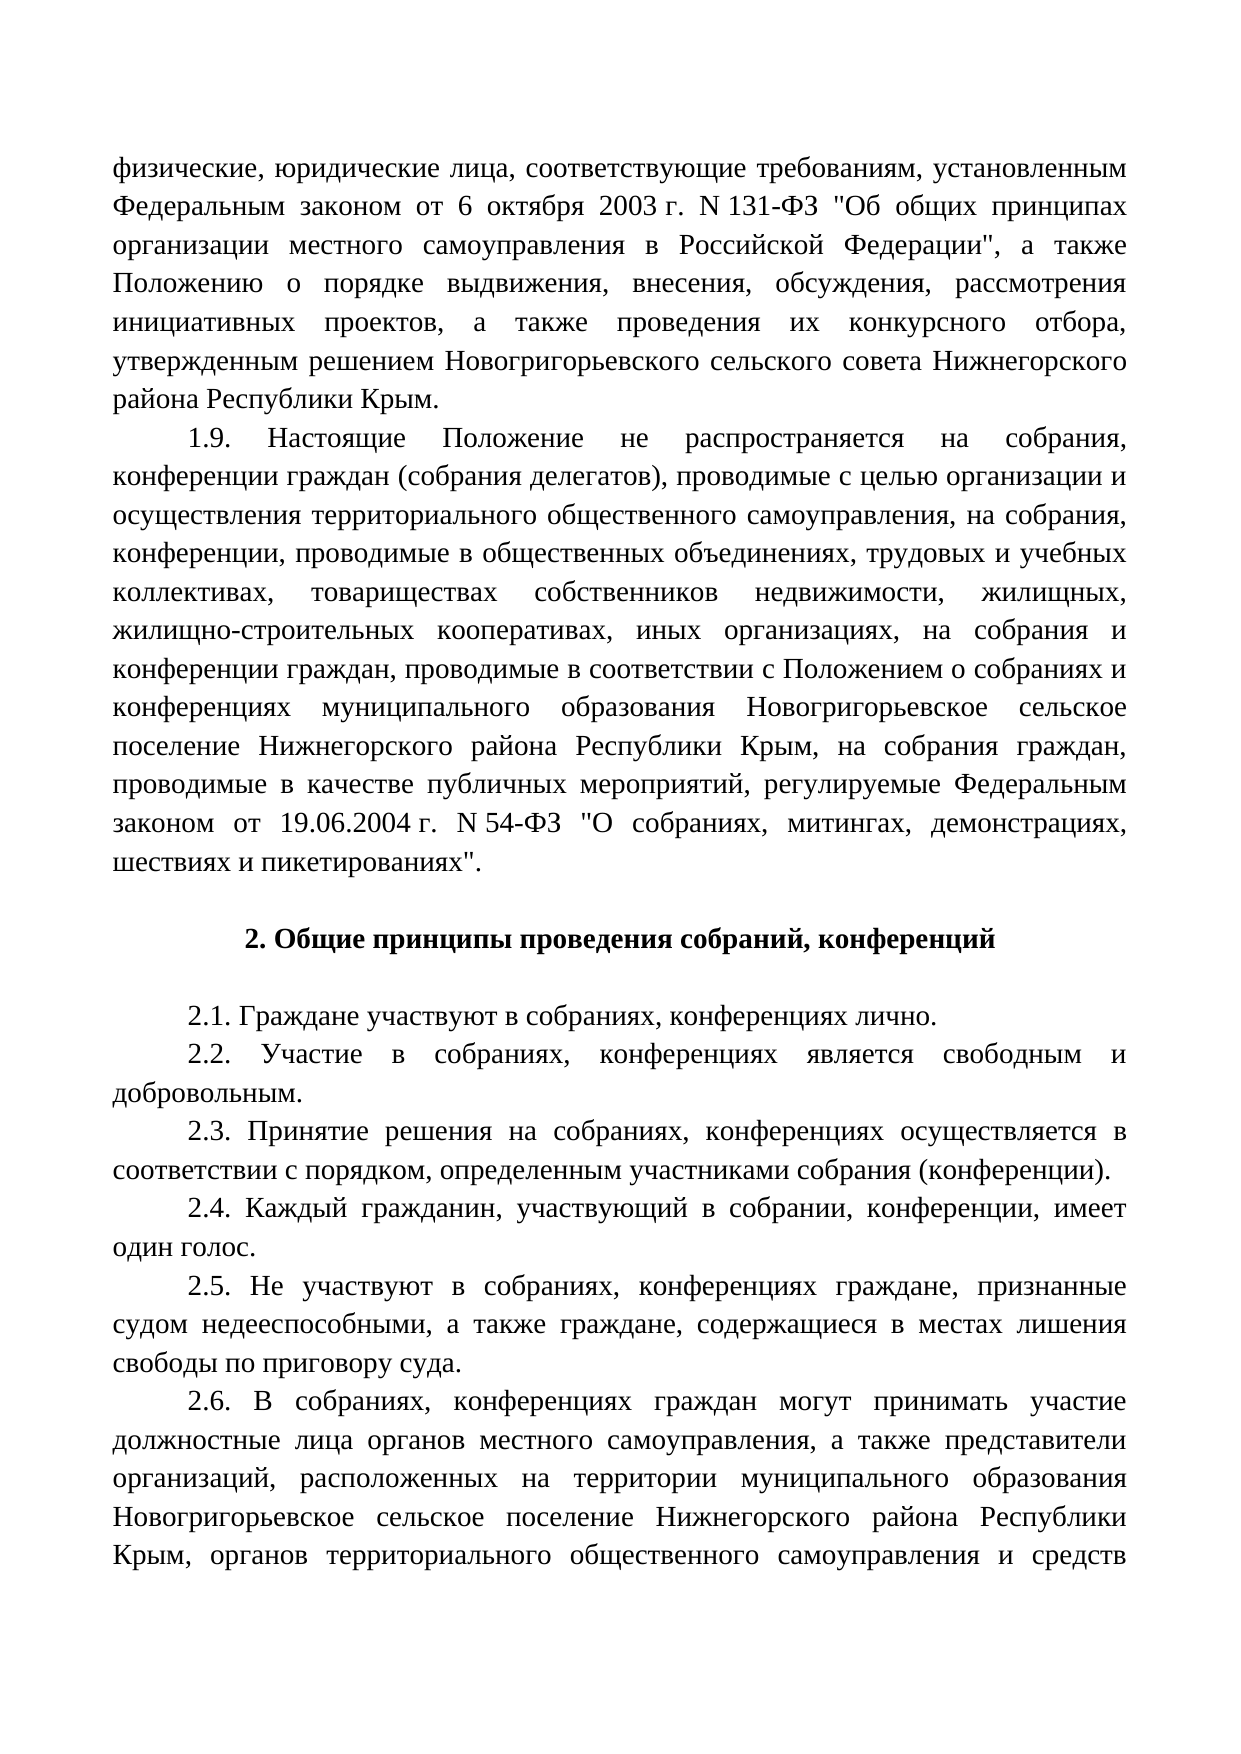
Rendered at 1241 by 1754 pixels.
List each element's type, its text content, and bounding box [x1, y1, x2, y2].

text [112, 150, 1128, 415]
text 2.2. Участие в собраниях, конференциях является свободным и добровольным. [112, 1036, 1128, 1108]
text 2.4. Каждый гражданин, участвующий в собрании, конференции, имеет один голос. [112, 1191, 1128, 1263]
text 2.1. Граждане участвуют в собраниях, конференциях лично. [112, 998, 1128, 1031]
text 2. Общие принципы проведения собраний, конференций [112, 921, 1128, 954]
text 1.9. Настоящие Положение не распространяется на собрания, конференции граждан (собрания делегатов), проводимые с целью организации и осуществления территориального общественного самоуправления, на собрания, конференции, проводимые в общественных объединениях, трудовых и учебных коллективах, товариществах собственников недвижимости, жилищных, жилищно-строительных кооперативах, иных организациях, на собрания и конференции граждан, проводимые в соответствии с Положением о собраниях и конференциях муниципального образования Новогригорьевское сельское поселение Нижнегорского района Республики Крым, на собрания граждан, проводимые в качестве публичных мероприятий, регулируемые Федеральным законом от 19.06.2004 г. N 54-ФЗ "О собраниях, митингах, демонстрациях, шествиях и пикетированиях". [112, 420, 1128, 877]
text 2.5. Не участвуют в собраниях, конференциях граждане, признанные судом недееспособными, а также граждане, содержащиеся в местах лишения свободы по приговору суда. [112, 1268, 1128, 1378]
text 2.3. Принятие решения на собраниях, конференциях осуществляется в соответствии с порядком, определенным участниками собрания (конференции). [112, 1113, 1128, 1186]
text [112, 1383, 1128, 1571]
